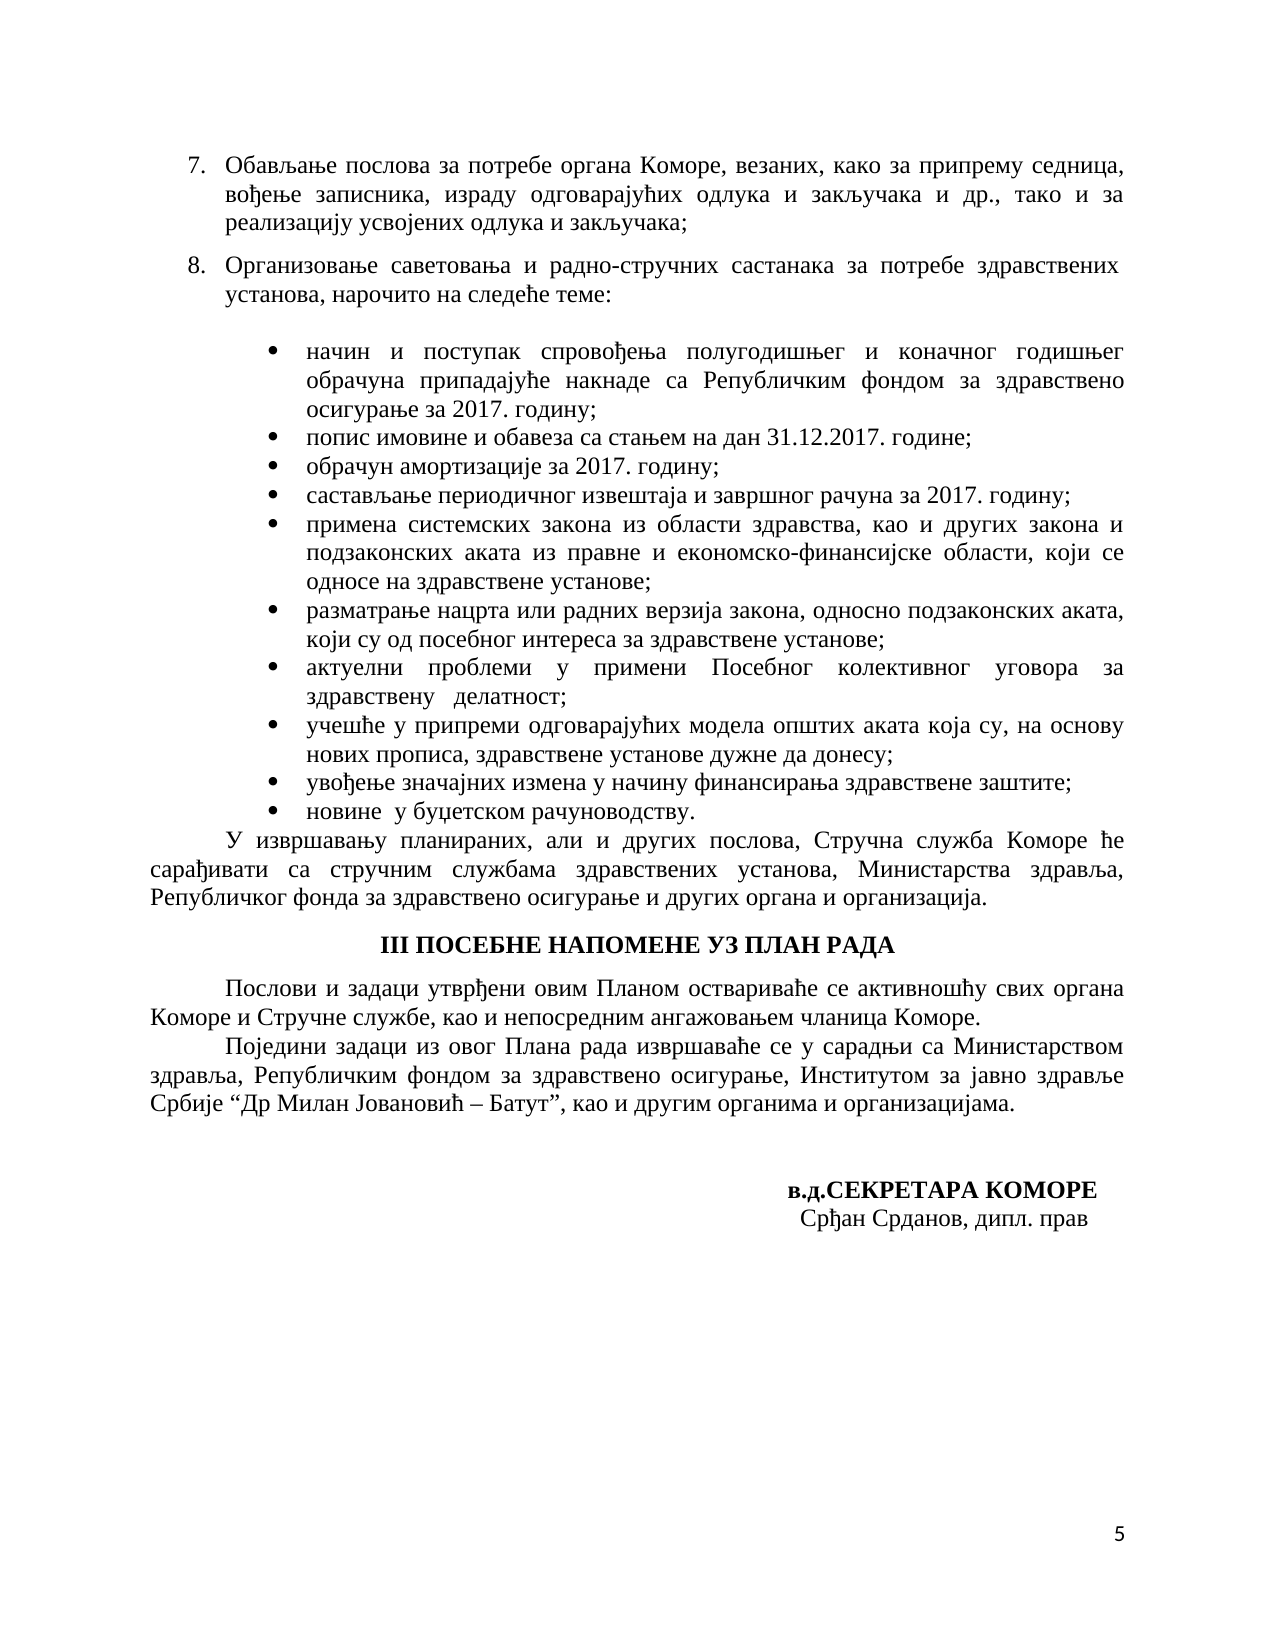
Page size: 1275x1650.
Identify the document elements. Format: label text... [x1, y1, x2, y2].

list установа, нарочито на следеће теме: [225, 279, 1125, 336]
text в.д.СЕКРЕТАРА КОМОРЕ [150, 1175, 1125, 1203]
text Послови и задаци утврђени овим Планом оствариваће се активношћу свих органа Коморе и Стручне службе, као и непосредним ангажовањем чланица Коморе. [150, 973, 1125, 1031]
list састављање периодичног извештаја и завршног рачуна за 2017. годину; [269, 480, 1125, 509]
list разматрање нацрта или радних верзија закона, односно подзаконских аката, који су од посебног интереса за здравствене установе; [269, 595, 1125, 652]
list увођење значајних измена у начину финансирања здравствене заштите; [269, 767, 1125, 796]
list начин и поступак спровођења полугодишњег и коначног годишњег обрачуна припадајуће накнаде са Републичким фондом за здравствено осигурање за 2017. годину; [269, 336, 1125, 422]
list попис имовине и обавеза са стањем на дан 31.12.2017. године; [269, 422, 1125, 451]
list Организовање саветовања и радно-стручних састанака за потребе здравствених [187, 251, 1125, 279]
list актуелни проблеми у примени Посебног колективног уговора за здравствену делатност; [269, 652, 1125, 710]
text III ПОСЕБНЕ НАПОМЕНЕ УЗ ПЛАН РАДА [150, 930, 1125, 959]
list Обављање послова за потребе органа Коморе, везаних, како за припрему седница, вођење записника, израду одговарајућих одлука и закључака и др., тако и за реализацију усвојених одлука и закључака; [187, 150, 1125, 236]
list обрачун амортизације за 2017. годину; [269, 451, 1125, 480]
text Срђан Срданов, дипл. прав [150, 1203, 1125, 1232]
list учешће у припреми одговарајућих модела општих аката која су, на основу нових прописа, здравствене установе дужне да донесу; [269, 710, 1125, 767]
list новине у буџетском рачуноводству. [269, 796, 1125, 825]
list примена системских закона из области здравства, као и других закона и подзаконских аката из правне и економско-финансијске области, који се односе на здравствене установе; [269, 509, 1125, 595]
text Поједини задаци из овог Плана рада извршаваће се у сарадњи са Министарством здравља, Републичким фондом за здравствено осигурање, Институтом за јавно здравље Србије “Др Милан Јовановић – Батут”, као и другим органима и организацијама. [150, 1031, 1125, 1117]
text У извршавању планираних, али и других послова, Стручна служба Коморе ће сарађивати са стручним службама здравствених установа, Министарства здравља, Републичког фонда за здравствено осигурање и других органа и организација. [150, 825, 1125, 911]
